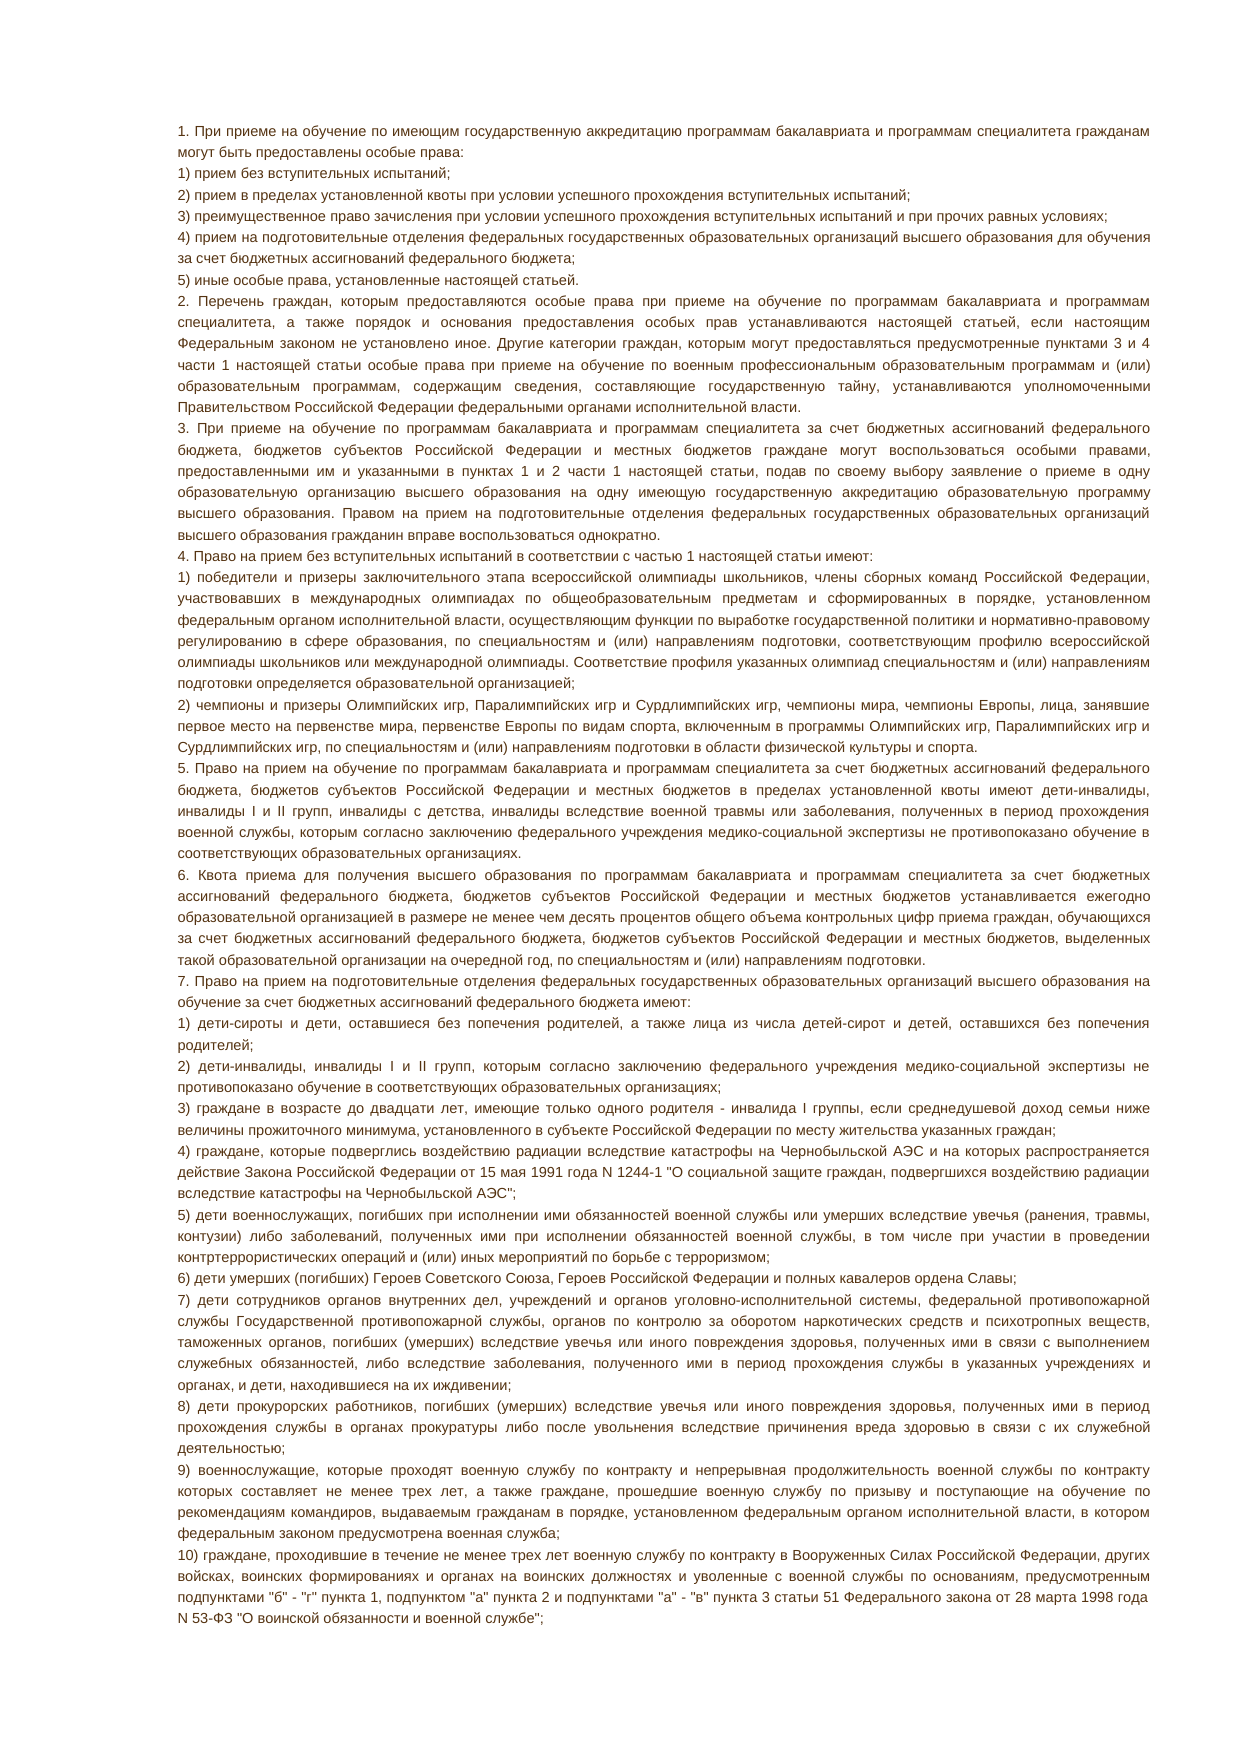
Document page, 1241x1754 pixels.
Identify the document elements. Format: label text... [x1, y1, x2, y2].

text 1) дети-сироты и дети, оставшиеся без попечения родителей, а также лица из числа детей-сирот и детей, оставшихся без попечения родителей; [177, 1011, 1152, 1053]
text 8) дети прокурорских работников, погибших (умерших) вследствие увечья или иного повреждения здоровья, полученных ими в период прохождения службы в органах прокуратуры либо после увольнения вследствие причинения вреда здоровью в связи с их служебной деятельностью; [177, 1393, 1152, 1457]
text 5) дети военнослужащих, погибших при исполнении ими обязанностей военной службы или умерших вследствие увечья (ранения, травмы, контузии) либо заболеваний, полученных ими при исполнении обязанностей военной службы, в том числе при участии в проведении контртеррористических операций и (или) иных мероприятий по борьбе с терроризмом; [177, 1202, 1152, 1266]
text 1. При приеме на обучение по имеющим государственную аккредитацию программам бакалавриата и программам специалитета гражданам могут быть предоставлены особые права: [177, 118, 1152, 161]
text 4. Право на прием без вступительных испытаний в соответствии с частью 1 настоящей статьи имеют: [177, 543, 1152, 564]
text 2) прием в пределах установленной квоты при условии успешного прохождения вступительных испытаний; [177, 182, 1152, 203]
text 6) дети умерших (погибших) Героев Советского Союза, Героев Российской Федерации и полных кавалеров ордена Славы; [177, 1266, 1152, 1287]
text 7. Право на прием на подготовительные отделения федеральных государственных образовательных организаций высшего образования на обучение за счет бюджетных ассигнований федерального бюджета имеют: [177, 968, 1152, 1011]
text 10) граждане, проходившие в течение не менее трех лет военную службу по контракту в Вооруженных Силах Российской Федерации, других войсках, воинских формированиях и органах на воинских должностях и уволенные с военной службы по основаниям, предусмотренным подпунктами "б" - "г" пункта 1, подпунктом "а" пункта 2 и подпунктами "а" - "в" пункта 3 статьи 51 Федерального закона от 28 марта 1998 года N 53-ФЗ "О воинской обязанности и военной службе"; [177, 1542, 1152, 1627]
text 7) дети сотрудников органов внутренних дел, учреждений и органов уголовно-исполнительной системы, федеральной противопожарной службы Государственной противопожарной службы, органов по контролю за оборотом наркотических средств и психотропных веществ, таможенных органов, погибших (умерших) вследствие увечья или иного повреждения здоровья, полученных ими в связи с выполнением служебных обязанностей, либо вследствие заболевания, полученного ими в период прохождения службы в указанных учреждениях и органах, и дети, находившиеся на их иждивении; [177, 1287, 1152, 1393]
text 2) чемпионы и призеры Олимпийских игр, Паралимпийских игр и Сурдлимпийских игр, чемпионы мира, чемпионы Европы, лица, занявшие первое место на первенстве мира, первенстве Европы по видам спорта, включенным в программы Олимпийских игр, Паралимпийских игр и Сурдлимпийских игр, по специальностям и (или) направлениям подготовки в области физической культуры и спорта. [177, 692, 1152, 756]
text 9) военнослужащие, которые проходят военную службу по контракту и непрерывная продолжительность военной службы по контракту которых составляет не менее трех лет, а также граждане, прошедшие военную службу по призыву и поступающие на обучение по рекомендациям командиров, выдаваемым гражданам в порядке, установленном федеральным органом исполнительной власти, в котором федеральным законом предусмотрена военная служба; [177, 1457, 1152, 1542]
text 4) прием на подготовительные отделения федеральных государственных образовательных организаций высшего образования для обучения за счет бюджетных ассигнований федерального бюджета; [177, 224, 1152, 267]
text 1) победители и призеры заключительного этапа всероссийской олимпиады школьников, члены сборных команд Российской Федерации, участвовавших в международных олимпиадах по общеобразовательным предметам и сформированных в порядке, установленном федеральным органом исполнительной власти, осуществляющим функции по выработке государственной политики и нормативно-правовому регулированию в сфере образования, по специальностям и (или) направлениям подготовки, соответствующим профилю всероссийской олимпиады школьников или международной олимпиады. Соответствие профиля указанных олимпиад специальностям и (или) направлениям подготовки определяется образовательной организацией; [177, 564, 1152, 692]
text 3. При приеме на обучение по программам бакалавриата и программам специалитета за счет бюджетных ассигнований федерального бюджета, бюджетов субъектов Российской Федерации и местных бюджетов граждане могут воспользоваться особыми правами, предоставленными им и указанными в пунктах 1 и 2 части 1 настоящей статьи, подав по своему выбору заявление о приеме в одну образовательную организацию высшего образования на одну имеющую государственную аккредитацию образовательную программу высшего образования. Правом на прием на подготовительные отделения федеральных государственных образовательных организаций высшего образования гражданин вправе воспользоваться однократно. [177, 416, 1152, 543]
text 3) преимущественное право зачисления при условии успешного прохождения вступительных испытаний и при прочих равных условиях; [177, 203, 1152, 224]
text 4) граждане, которые подверглись воздействию радиации вследствие катастрофы на Чернобыльской АЭС и на которых распространяется действие Закона Российской Федерации от 15 мая 1991 года N 1244-1 "О социальной защите граждан, подвергшихся воздействию радиации вследствие катастрофы на Чернобыльской АЭС"; [177, 1138, 1152, 1202]
text 6. Квота приема для получения высшего образования по программам бакалавриата и программам специалитета за счет бюджетных ассигнований федерального бюджета, бюджетов субъектов Российской Федерации и местных бюджетов устанавливается ежегодно образовательной организацией в размере не менее чем десять процентов общего объема контрольных цифр приема граждан, обучающихся за счет бюджетных ассигнований федерального бюджета, бюджетов субъектов Российской Федерации и местных бюджетов, выделенных такой образовательной организации на очередной год, по специальностям и (или) направлениям подготовки. [177, 862, 1152, 968]
text 1) прием без вступительных испытаний; [177, 161, 1152, 182]
text 2) дети-инвалиды, инвалиды I и II групп, которым согласно заключению федерального учреждения медико-социальной экспертизы не противопоказано обучение в соответствующих образовательных организациях; [177, 1053, 1152, 1096]
text 5) иные особые права, установленные настоящей статьей. [177, 267, 1152, 288]
text 3) граждане в возрасте до двадцати лет, имеющие только одного родителя - инвалида I группы, если среднедушевой доход семьи ниже величины прожиточного минимума, установленного в субъекте Российской Федерации по месту жительства указанных граждан; [177, 1096, 1152, 1138]
text 2. Перечень граждан, которым предоставляются особые права при приеме на обучение по программам бакалавриата и программам специалитета, а также порядок и основания предоставления особых прав устанавливаются настоящей статьей, если настоящим Федеральным законом не установлено иное. Другие категории граждан, которым могут предоставляться предусмотренные пунктами 3 и 4 части 1 настоящей статьи особые права при приеме на обучение по военным профессиональным образовательным программам и (или) образовательным программам, содержащим сведения, составляющие государственную тайну, устанавливаются уполномоченными Правительством Российской Федерации федеральными органами исполнительной власти. [177, 288, 1152, 416]
text 5. Право на прием на обучение по программам бакалавриата и программам специалитета за счет бюджетных ассигнований федерального бюджета, бюджетов субъектов Российской Федерации и местных бюджетов в пределах установленной квоты имеют дети-инвалиды, инвалиды I и II групп, инвалиды с детства, инвалиды вследствие военной травмы или заболевания, полученных в период прохождения военной службы, которым согласно заключению федерального учреждения медико-социальной экспертизы не противопоказано обучение в соответствующих образовательных организациях. [177, 756, 1152, 862]
